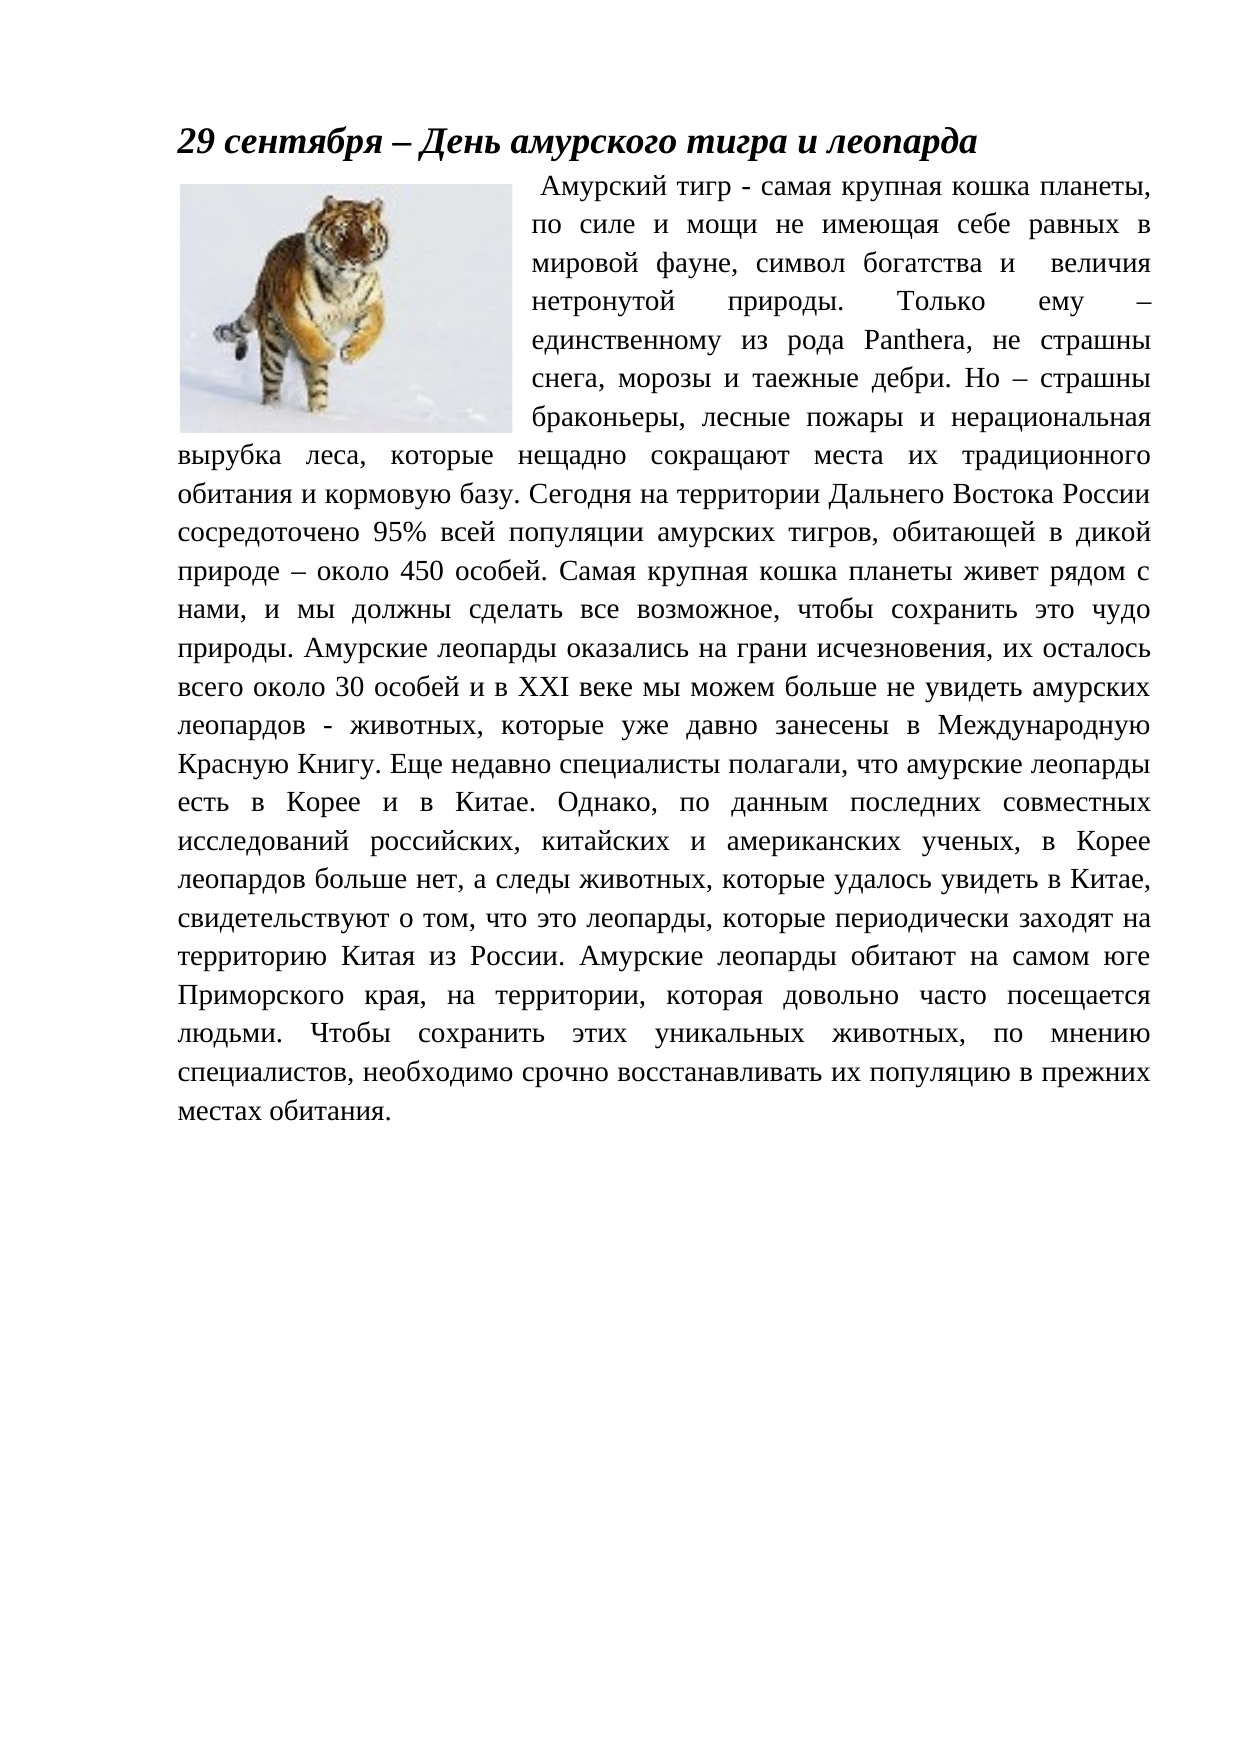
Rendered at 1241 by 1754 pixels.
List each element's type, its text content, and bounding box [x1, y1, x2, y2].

text 29 сентября – День амурского тигра и леопарда [177, 118, 1152, 161]
text Амурский тигр - самая крупная кошка планеты, по силе и мощи не имеющая себе равных в мировой фауне, символ богатства и величия нетронутой природы. Только ему – единственному из рода Panthera, не страшны снега, морозы и таежные дебри. Но – страшны браконьеры, лесные пожары и нерациональная вырубка леса, которые нещадно сокращают места их традиционного обитания и кормовую базу. Сегодня на территории Дальнего Востока России сосредоточено 95% всей популяции амурских тигров, обитающей в дикой природе – около 450 особей. Самая крупная кошка планеты живет рядом с нами, и мы должны сделать все возможное, чтобы сохранить это чудо природы. Амурские леопарды оказались на грани исчезновения, их осталось всего около 30 особей и в ХХI веке мы можем больше не увидеть амурских леопардов - животных, которые уже давно занесены в Международную Красную Книгу. Еще недавно специалисты полагали, что амурские леопарды есть в Корее и в Китае. Однако, по данным последних совместных исследований российских, китайских и американских ученых, в Корее леопардов больше нет, а следы животных, которые удалось увидеть в Китае, свидетельствуют о том, что это леопарды, которые периодически заходят на территорию Китая из России. Амурские леопарды обитают на самом юге Приморского края, на территории, которая довольно часто посещается людьми. Чтобы сохранить этих уникальных животных, по мнению специалистов, необходимо срочно восстанавливать их популяцию в прежних местах обитания. [177, 168, 1152, 1126]
picture [179, 184, 513, 433]
